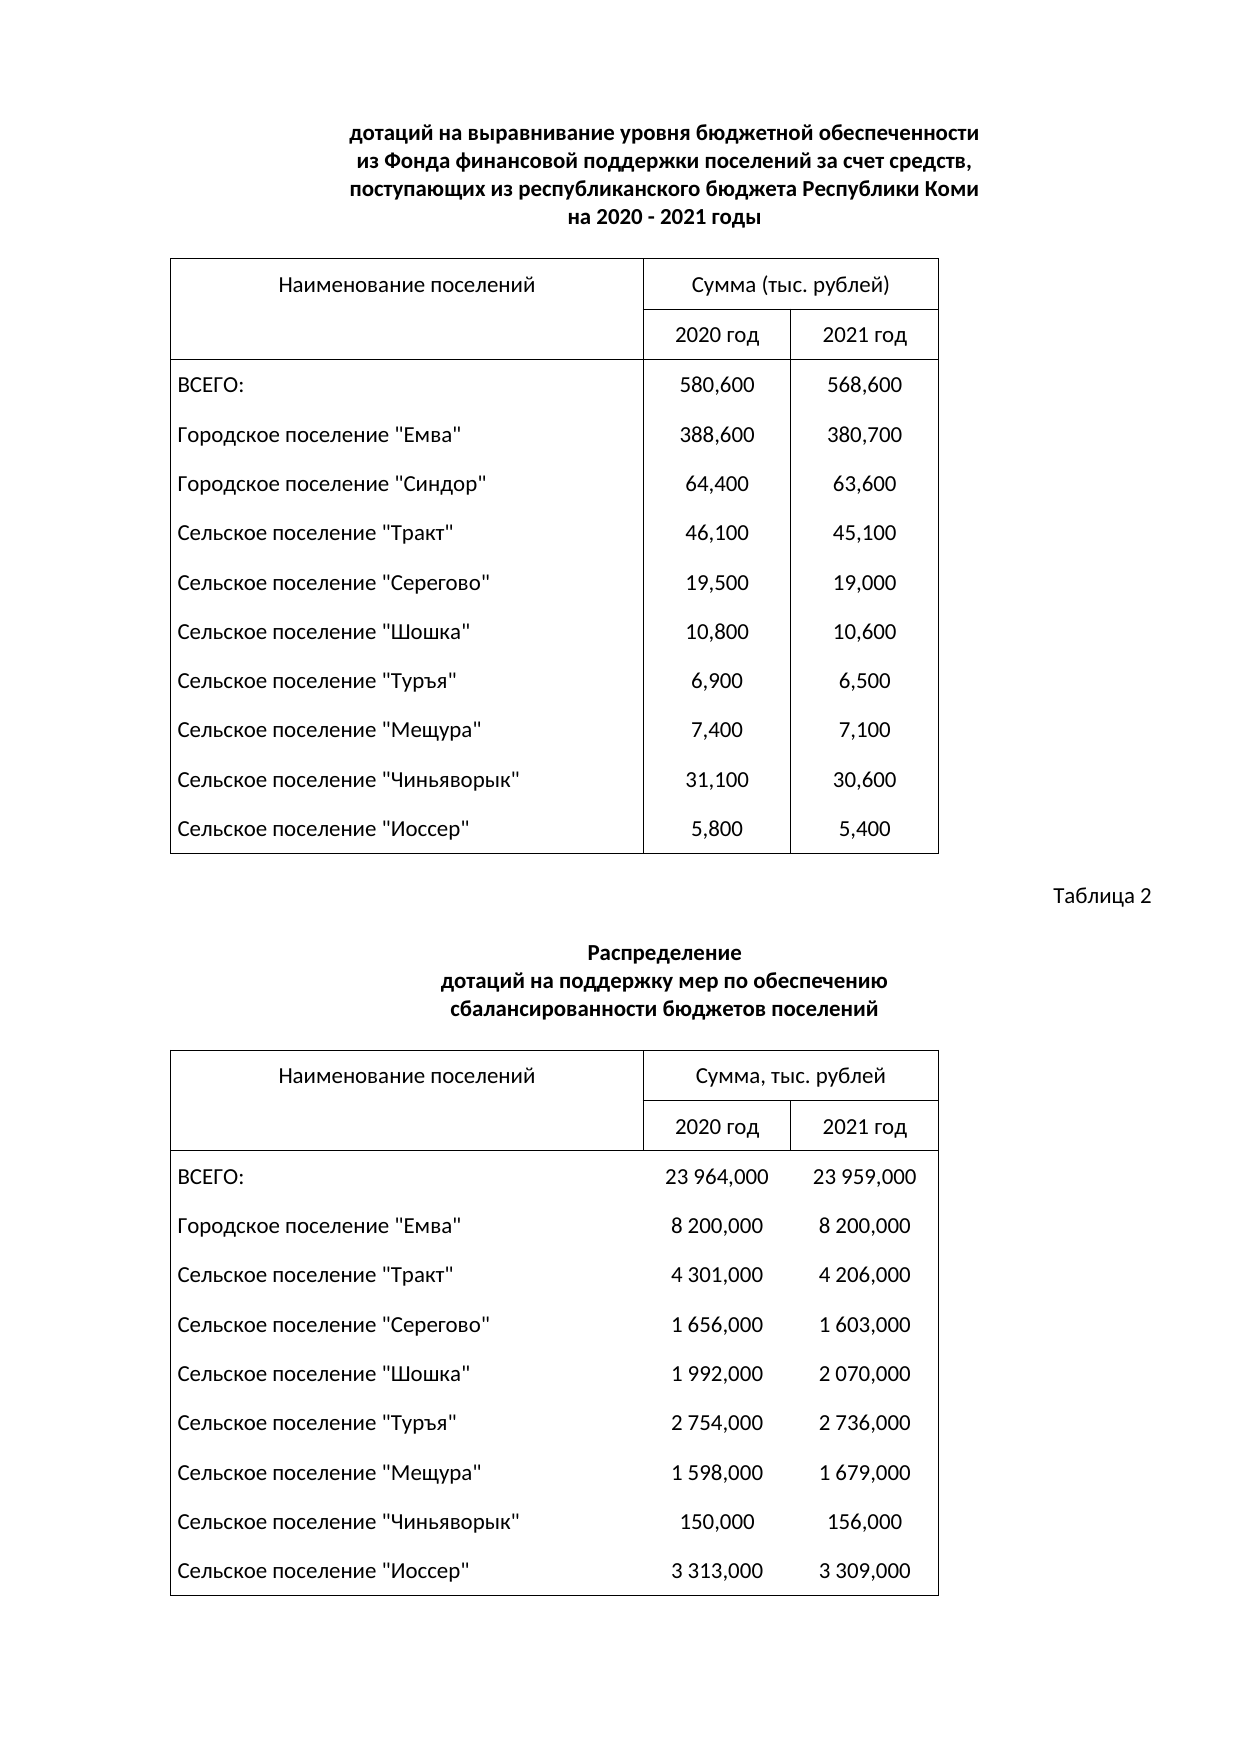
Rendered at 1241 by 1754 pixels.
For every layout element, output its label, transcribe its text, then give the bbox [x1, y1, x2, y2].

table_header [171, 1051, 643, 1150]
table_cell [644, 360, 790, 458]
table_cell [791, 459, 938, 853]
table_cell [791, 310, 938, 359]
title Распределение [177, 938, 1152, 966]
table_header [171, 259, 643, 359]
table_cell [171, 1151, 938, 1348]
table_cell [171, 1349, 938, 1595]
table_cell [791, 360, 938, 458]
title на 2020 - 2021 годы [177, 202, 1152, 230]
title из Фонда финансовой поддержки поселений за счет средств, [177, 146, 1152, 174]
title дотаций на выравнивание уровня бюджетной обеспеченности [177, 118, 1152, 146]
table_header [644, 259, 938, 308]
title дотаций на поддержку мер по обеспечению [177, 966, 1152, 994]
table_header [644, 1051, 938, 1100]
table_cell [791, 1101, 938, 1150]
title поступающих из республиканского бюджета Республики Коми [177, 174, 1152, 202]
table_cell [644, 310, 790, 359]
text Таблица 2 [177, 882, 1152, 910]
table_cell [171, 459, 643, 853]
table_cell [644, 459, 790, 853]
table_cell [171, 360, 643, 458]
title сбалансированности бюджетов поселений [177, 994, 1152, 1022]
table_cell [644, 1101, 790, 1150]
